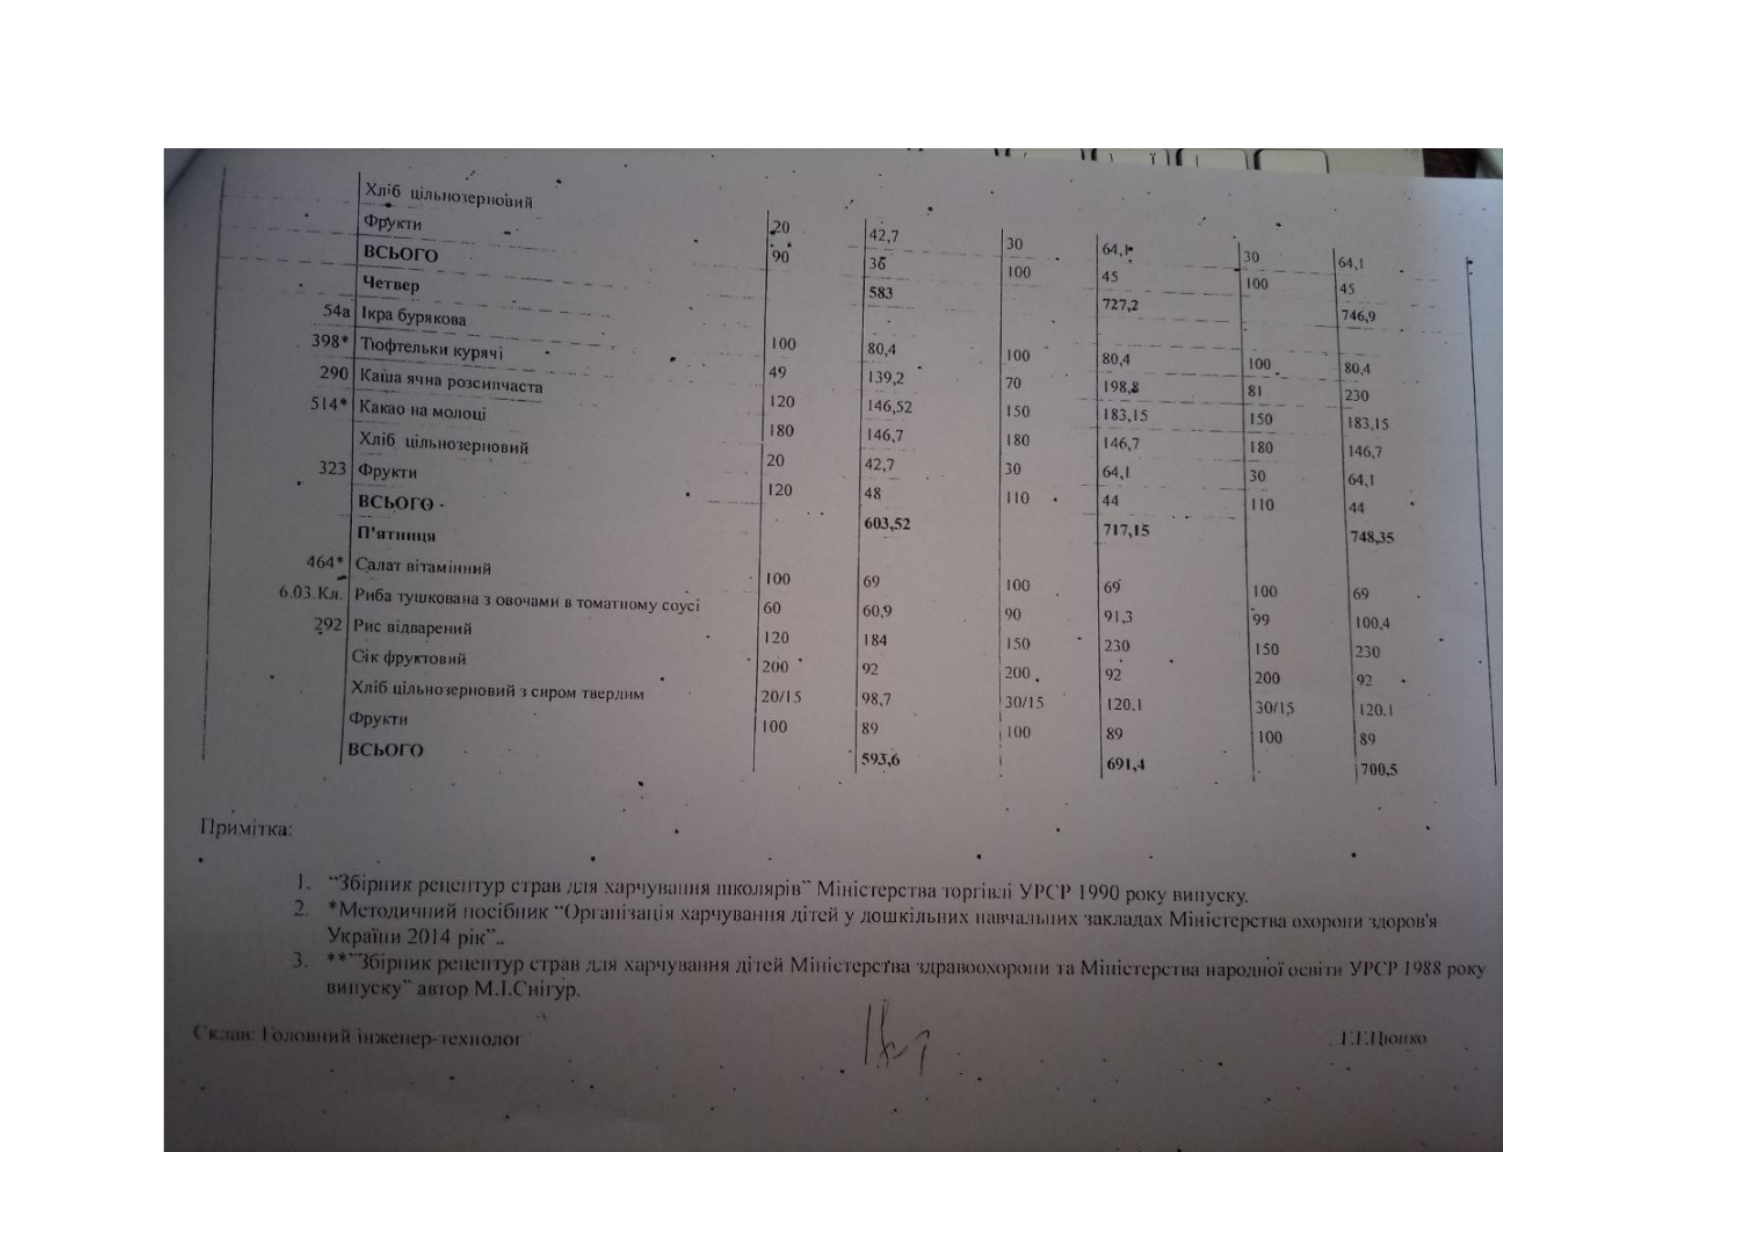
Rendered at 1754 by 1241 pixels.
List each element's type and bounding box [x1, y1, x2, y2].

picture [165, 149, 1501, 1152]
